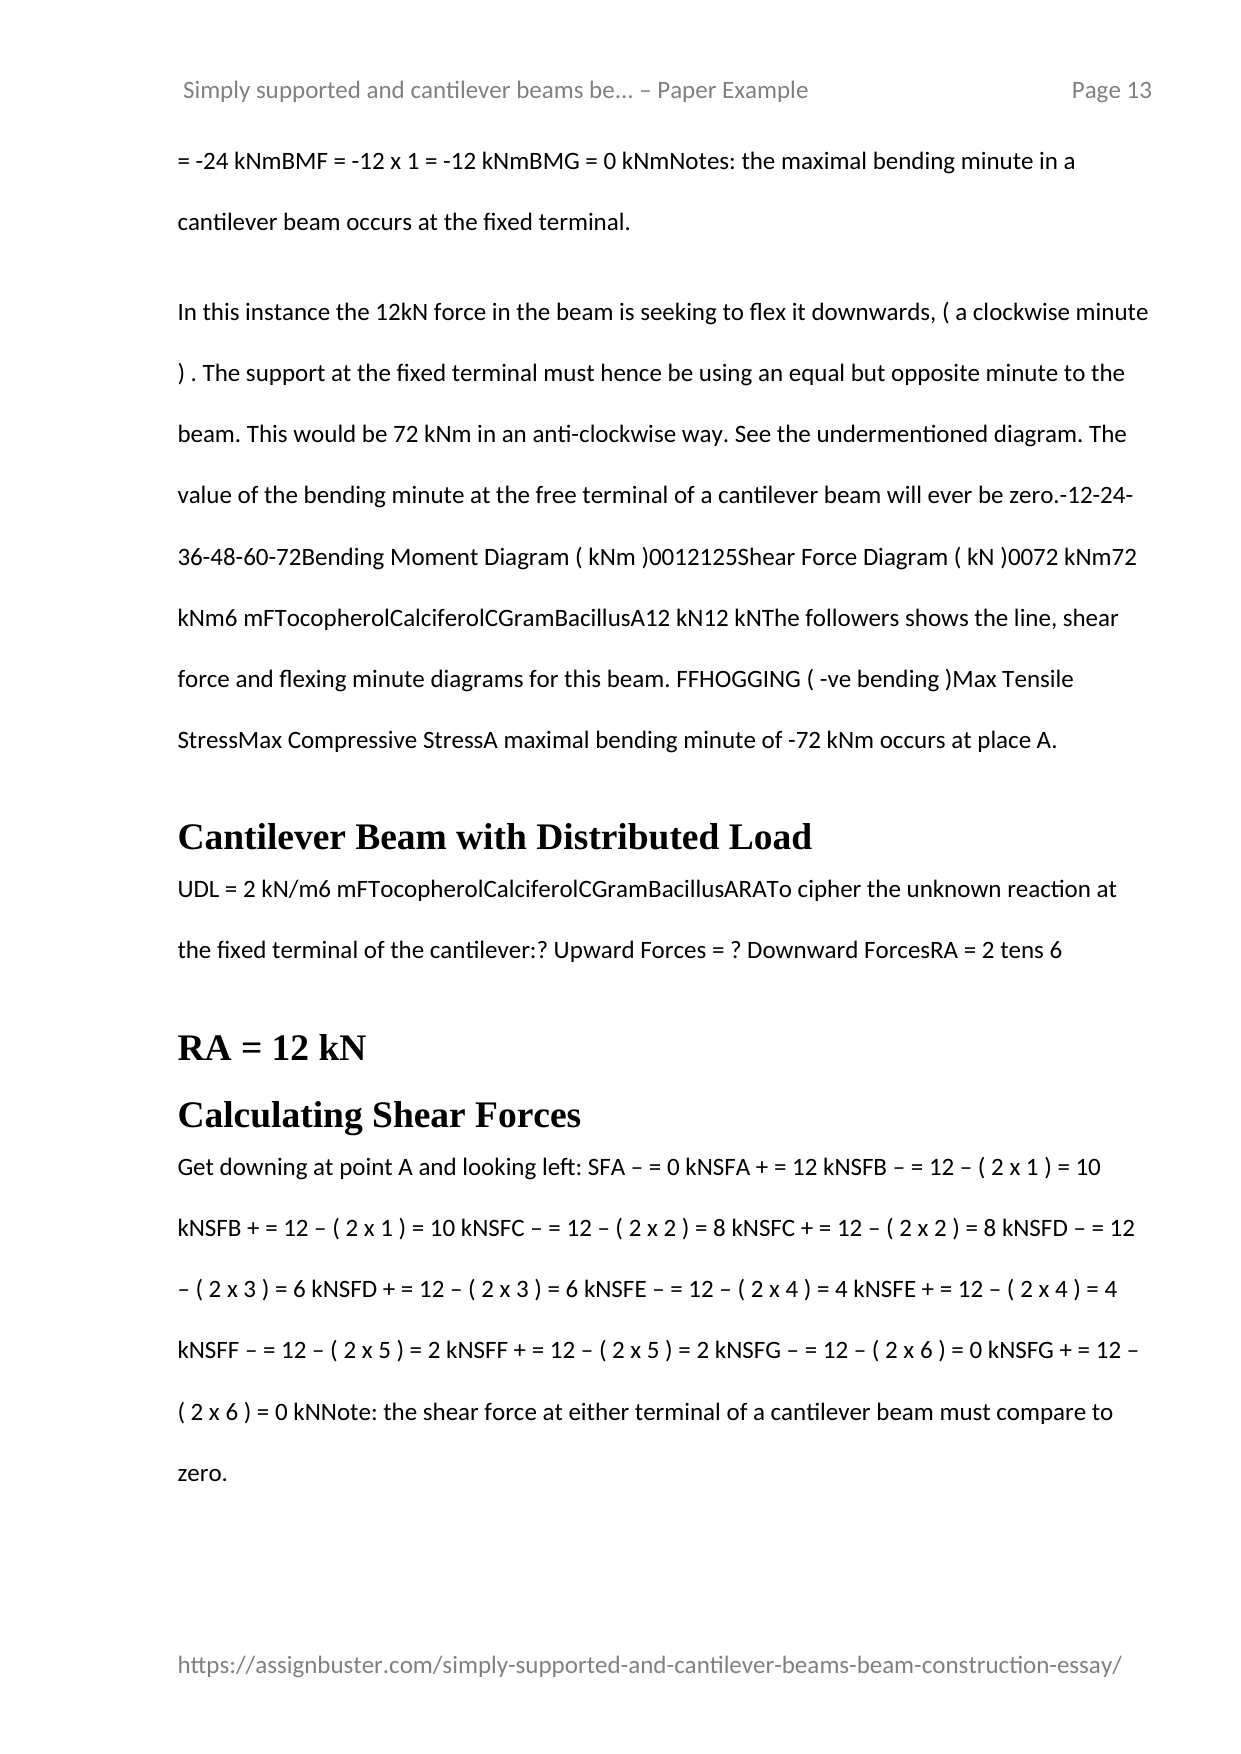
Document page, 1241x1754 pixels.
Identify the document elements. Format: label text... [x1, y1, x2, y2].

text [177, 145, 1152, 237]
text Get downing at point A and looking left: SFA – = 0 kNSFA + = 12 kNSFB – = 12 – ( 2 x 1 ) = 10 kNSFB + = 12 – ( 2 x 1 ) = 10 kNSFC – = 12 – ( 2 x 2 ) = 8 kNSFC + = 12 – ( 2 x 2 ) = 8 kNSFD – = 12 – ( 2 x 3 ) = 6 kNSFD + = 12 – ( 2 x 3 ) = 6 kNSFE – = 12 – ( 2 x 4 ) = 4 kNSFE + = 12 – ( 2 x 4 ) = 4 kNSFF – = 12 – ( 2 x 5 ) = 2 kNSFF + = 12 – ( 2 x 5 ) = 2 kNSFG – = 12 – ( 2 x 6 ) = 0 kNSFG + = 12 – ( 2 x 6 ) = 0 kNNote: the shear force at either terminal of a cantilever beam must compare to zero. [177, 1151, 1152, 1487]
text In this instance the 12kN force in the beam is seeking to flex it downwards, ( a clockwise minute ) . The support at the fixed terminal must hence be using an equal but opposite minute to the beam. This would be 72 kNm in an anti-clockwise way. See the undermentioned diagram. The value of the bending minute at the free terminal of a cantilever beam will ever be zero.-12-24-36-48-60-72Bending Moment Diagram ( kNm )0012125Shear Force Diagram ( kN )0072 kNm72 kNm6 mFTocopherolCalciferolCGramBacillusA12 kN12 kNThe followers shows the line, shear force and flexing minute diagrams for this beam. FFHOGGING ( -ve bending )Max Tensile StressMax Compressive StressA maximal bending minute of -72 kNm occurs at place A. [177, 297, 1152, 754]
text UDL = 2 kN/m6 mFTocopherolCalciferolCGramBacillusARATo cipher the unknown reaction at the fixed terminal of the cantilever:? Upward Forces = ? Downward ForcesRA = 2 tens 6 [177, 873, 1152, 965]
subtitle Calculating Shear Forces [177, 1092, 1152, 1136]
subtitle Cantilever Beam with Distributed Load [177, 814, 1152, 857]
subtitle RA = 12 kN [177, 1025, 1152, 1068]
